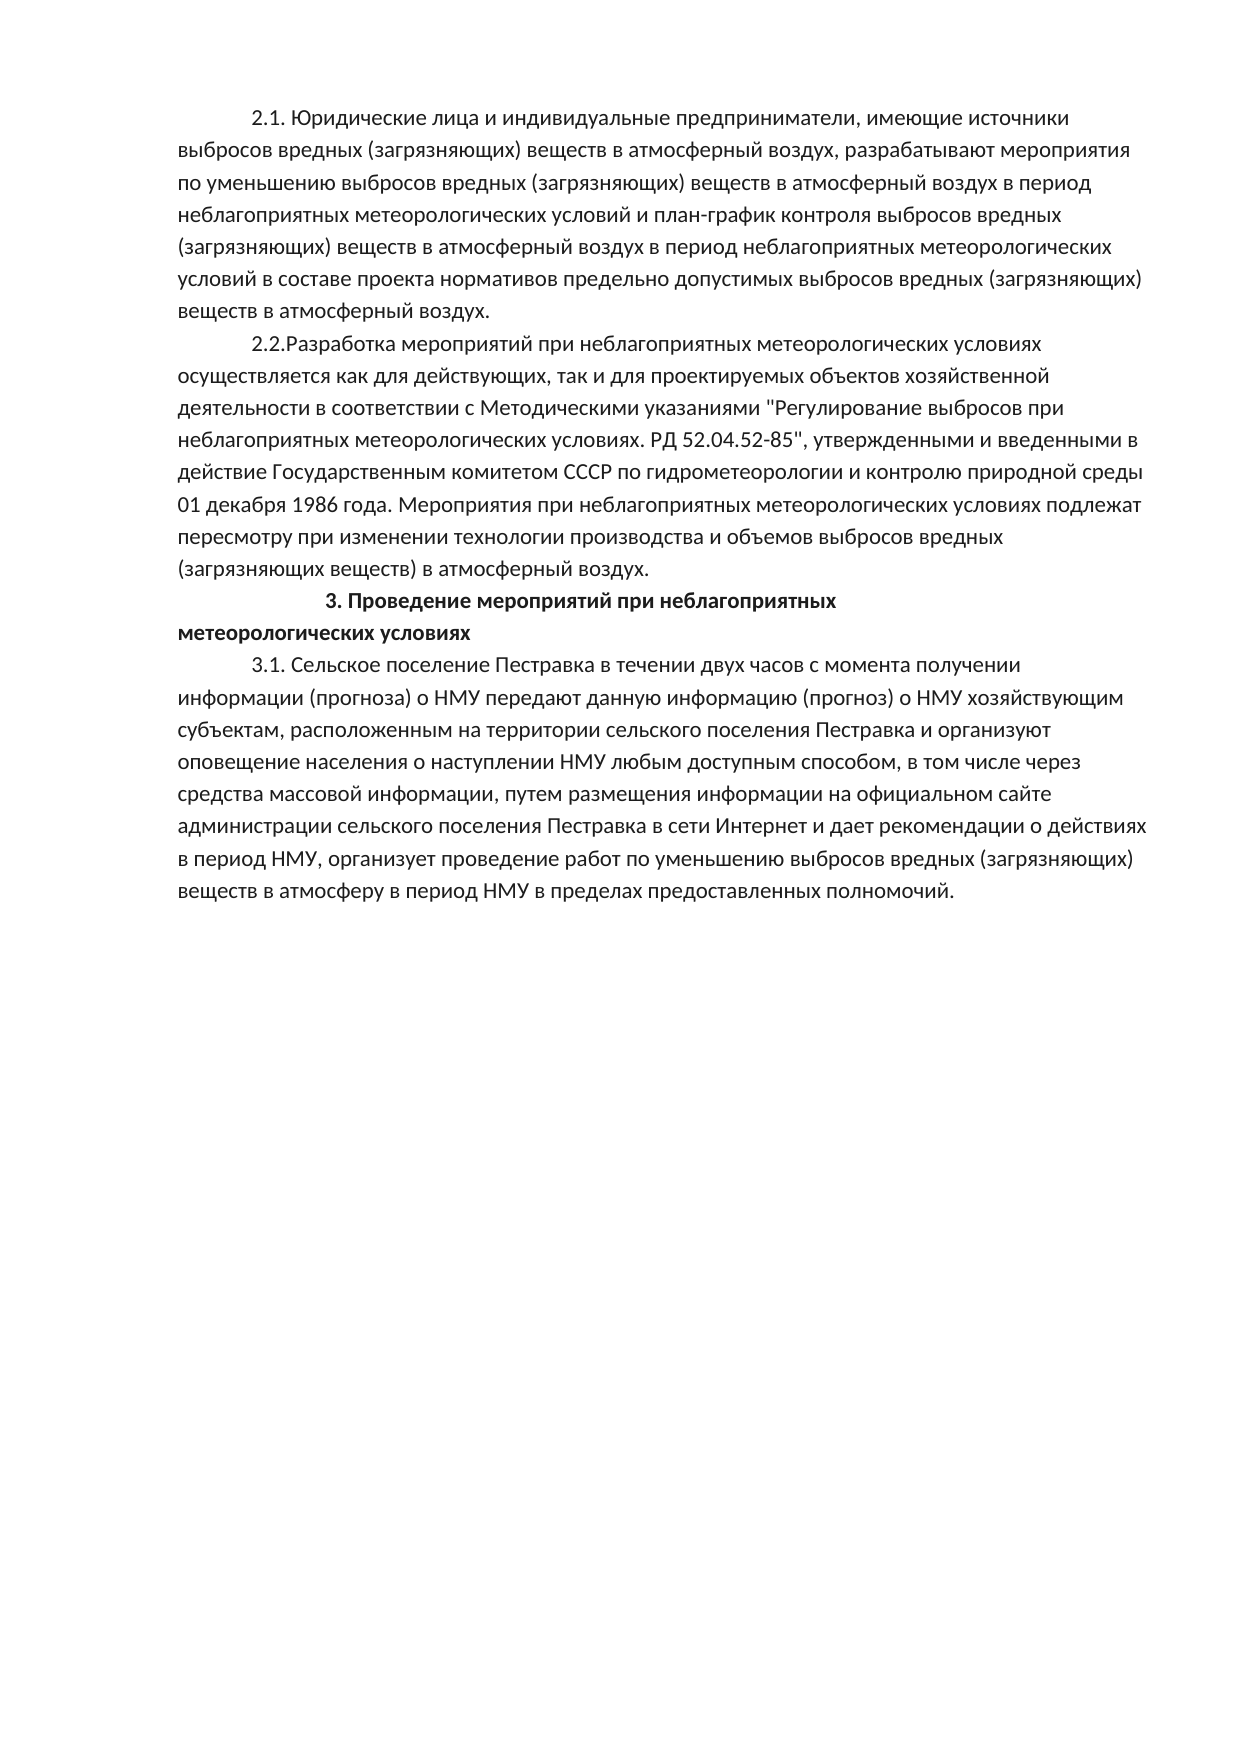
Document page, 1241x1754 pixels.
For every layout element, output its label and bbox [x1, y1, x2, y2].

text [177, 103, 1152, 904]
